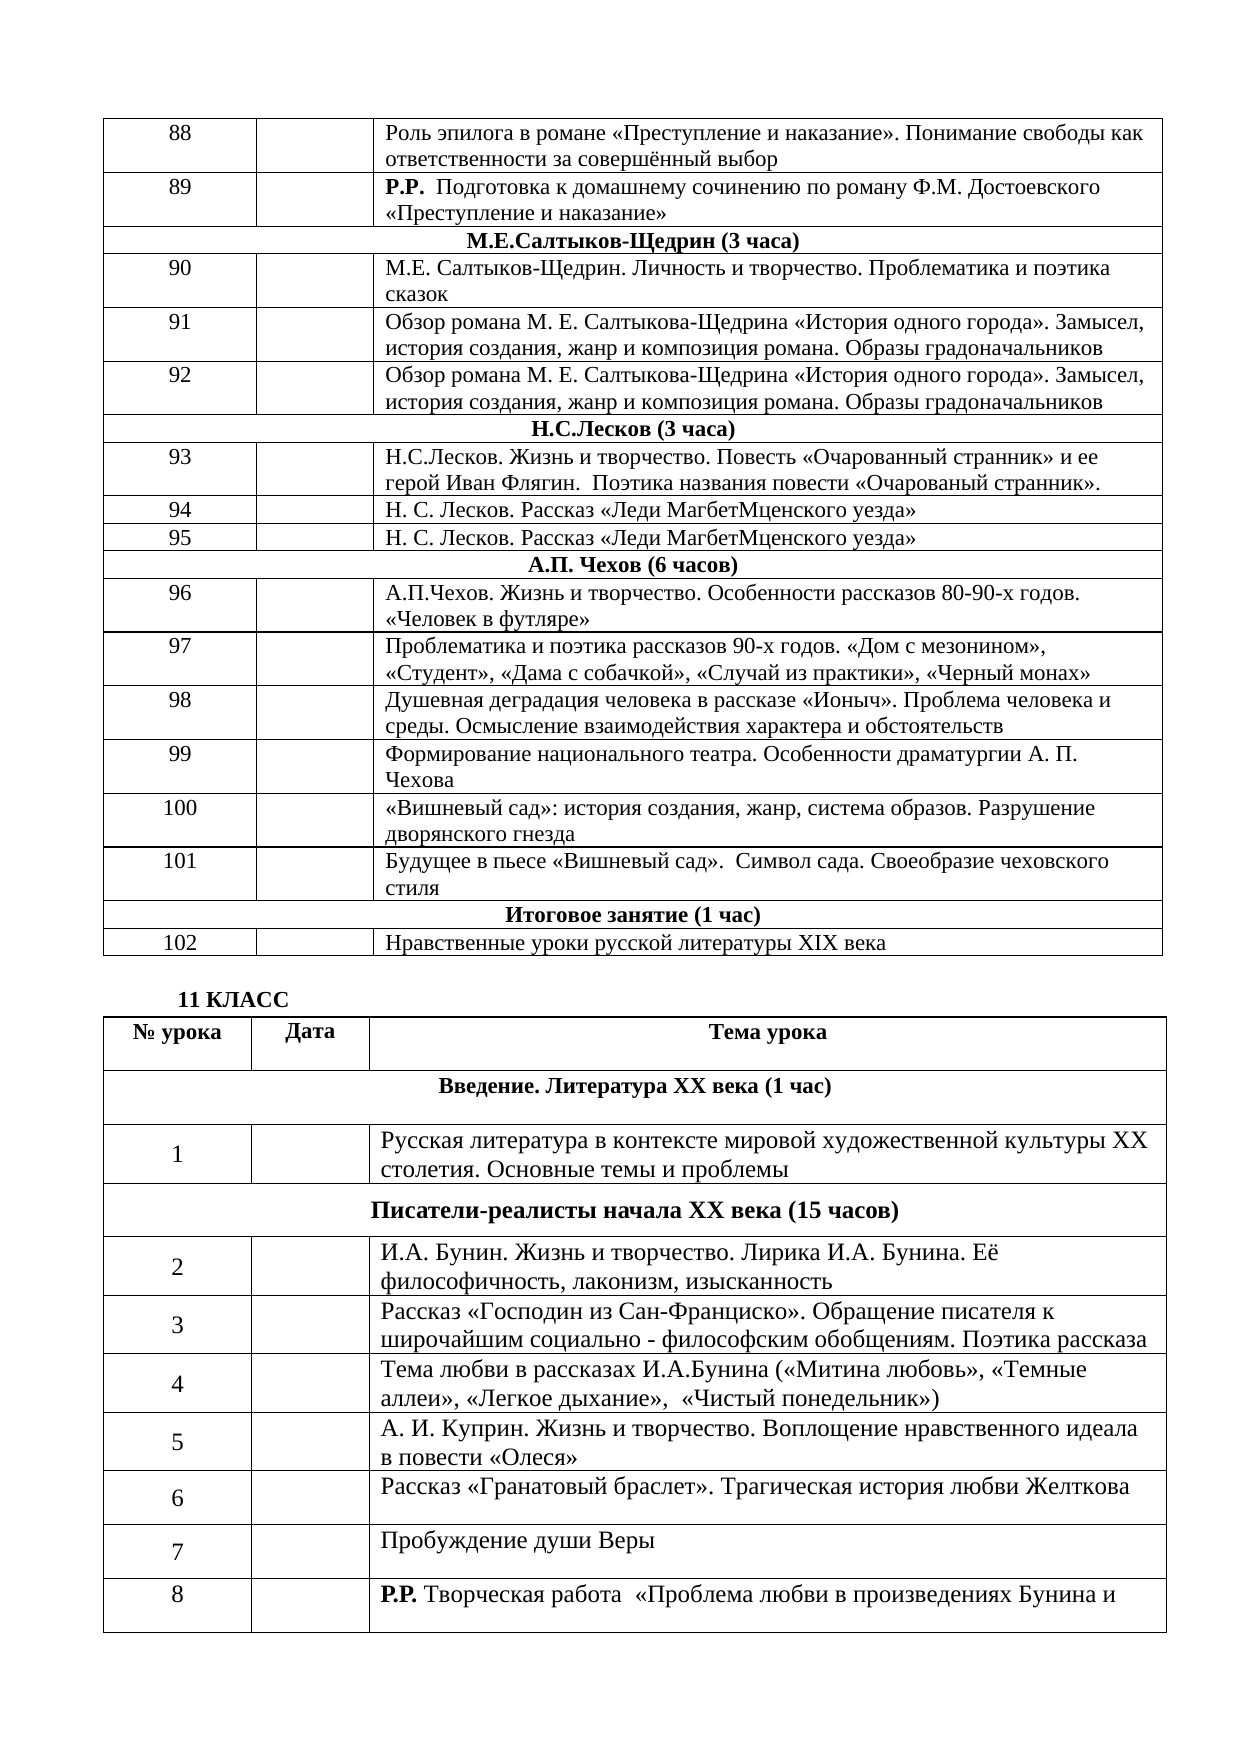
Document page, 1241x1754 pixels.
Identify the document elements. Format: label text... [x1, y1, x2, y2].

table_cell 96 [104, 579, 256, 631]
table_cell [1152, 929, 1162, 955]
table_header № урока [104, 1018, 251, 1070]
table_cell [257, 579, 373, 631]
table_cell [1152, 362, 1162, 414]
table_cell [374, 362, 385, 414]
table_cell 102 [104, 929, 256, 955]
table_cell [257, 524, 373, 550]
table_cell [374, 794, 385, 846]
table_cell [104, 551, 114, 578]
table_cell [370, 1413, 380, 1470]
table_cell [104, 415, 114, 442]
table_cell 89 [104, 173, 256, 226]
table_cell 100 [104, 794, 256, 846]
table_cell Русская литература в контексте мировой художественной культуры XX столетия. Основные темы и проблемы [789, 1125, 1166, 1182]
table_cell [257, 173, 373, 226]
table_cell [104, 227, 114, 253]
table_cell 101 [104, 848, 256, 900]
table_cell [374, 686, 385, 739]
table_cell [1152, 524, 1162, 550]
table_cell 88 [104, 119, 256, 172]
table_cell [257, 362, 373, 414]
table_cell 8 [104, 1579, 251, 1632]
table_cell 97 [104, 633, 256, 685]
table_cell 99 [104, 740, 256, 793]
table_cell 2 [104, 1237, 251, 1295]
table_cell 95 [104, 524, 256, 550]
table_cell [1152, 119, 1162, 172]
table_cell Рассказ «Господин из Сан-Франциско». Обращение писателя к широчайшим социально - философским обобщениям. Поэтика рассказа [370, 1296, 1166, 1353]
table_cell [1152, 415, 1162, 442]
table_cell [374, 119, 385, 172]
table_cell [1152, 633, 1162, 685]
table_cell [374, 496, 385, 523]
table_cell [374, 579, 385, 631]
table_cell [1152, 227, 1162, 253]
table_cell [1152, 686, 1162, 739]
table_cell 93 [104, 443, 256, 495]
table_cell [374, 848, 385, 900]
table_cell [252, 1354, 369, 1412]
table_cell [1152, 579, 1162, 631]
text 11 КЛАСС [177, 986, 1150, 1012]
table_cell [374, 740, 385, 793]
table_cell [252, 1525, 369, 1578]
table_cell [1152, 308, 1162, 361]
table_cell Введение. Литература XX века (1 час) [104, 1071, 1166, 1124]
table_cell [257, 443, 373, 495]
table_cell [257, 740, 373, 793]
table_cell [257, 686, 373, 739]
table_cell 5 [104, 1413, 251, 1470]
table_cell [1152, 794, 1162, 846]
table_cell 7 [104, 1525, 251, 1578]
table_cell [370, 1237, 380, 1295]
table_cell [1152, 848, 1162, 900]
table_cell [252, 1237, 369, 1295]
table_cell [257, 794, 373, 846]
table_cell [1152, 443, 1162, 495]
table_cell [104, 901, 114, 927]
table_cell [257, 496, 373, 523]
table_cell [252, 1471, 369, 1524]
table_cell Писатели-реалисты начала XX века (15 часов) [104, 1184, 1166, 1236]
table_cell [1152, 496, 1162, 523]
table_cell Р.Р. Творческая работа «Проблема любви в произведениях Бунина и Куприна» [370, 1579, 1166, 1632]
table_cell 90 [104, 254, 256, 307]
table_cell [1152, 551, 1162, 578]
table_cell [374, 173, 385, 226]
table_header Дата [252, 1018, 369, 1070]
table_cell 6 [104, 1471, 251, 1524]
table_cell 4 [104, 1354, 251, 1412]
table_cell 94 [104, 496, 256, 523]
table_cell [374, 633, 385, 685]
table_cell [252, 1296, 369, 1353]
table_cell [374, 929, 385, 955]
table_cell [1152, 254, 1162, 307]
table_cell [257, 633, 373, 685]
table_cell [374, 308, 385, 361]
table_cell И.А. Бунин. Жизнь и творчество. Лирика И.А. Бунина. Её философичность, лаконизм, изысканность [833, 1237, 1166, 1295]
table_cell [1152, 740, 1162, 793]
table_cell А. И. Куприн. Жизнь и творчество. Воплощение нравственного идеала в повести «Олеся» [578, 1413, 1166, 1470]
table_cell [257, 929, 373, 955]
table_cell [257, 254, 373, 307]
table_cell [257, 119, 373, 172]
table_cell [252, 1125, 369, 1182]
table_cell [257, 848, 373, 900]
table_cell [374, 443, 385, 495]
table_cell 3 [104, 1296, 251, 1353]
table_cell Рассказ «Гранатовый браслет». Трагическая история любви Желткова [370, 1471, 1166, 1524]
table_header Тема урока [370, 1018, 1166, 1070]
table_cell Тема любви в рассказах И.А.Бунина («Митина любовь», «Темные аллеи», «Легкое дыхание», «Чистый понедельник») [939, 1354, 1166, 1412]
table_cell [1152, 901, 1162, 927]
table_cell 1 [104, 1125, 251, 1182]
table_cell 91 [104, 308, 256, 361]
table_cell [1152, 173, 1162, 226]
table_cell Пробуждение души Веры [370, 1525, 1166, 1578]
table_cell 92 [104, 362, 256, 414]
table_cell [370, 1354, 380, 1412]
table_cell 98 [104, 686, 256, 739]
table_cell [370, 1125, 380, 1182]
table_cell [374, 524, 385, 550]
table_cell [252, 1413, 369, 1470]
table_cell [252, 1579, 369, 1632]
table_cell [257, 308, 373, 361]
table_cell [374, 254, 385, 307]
